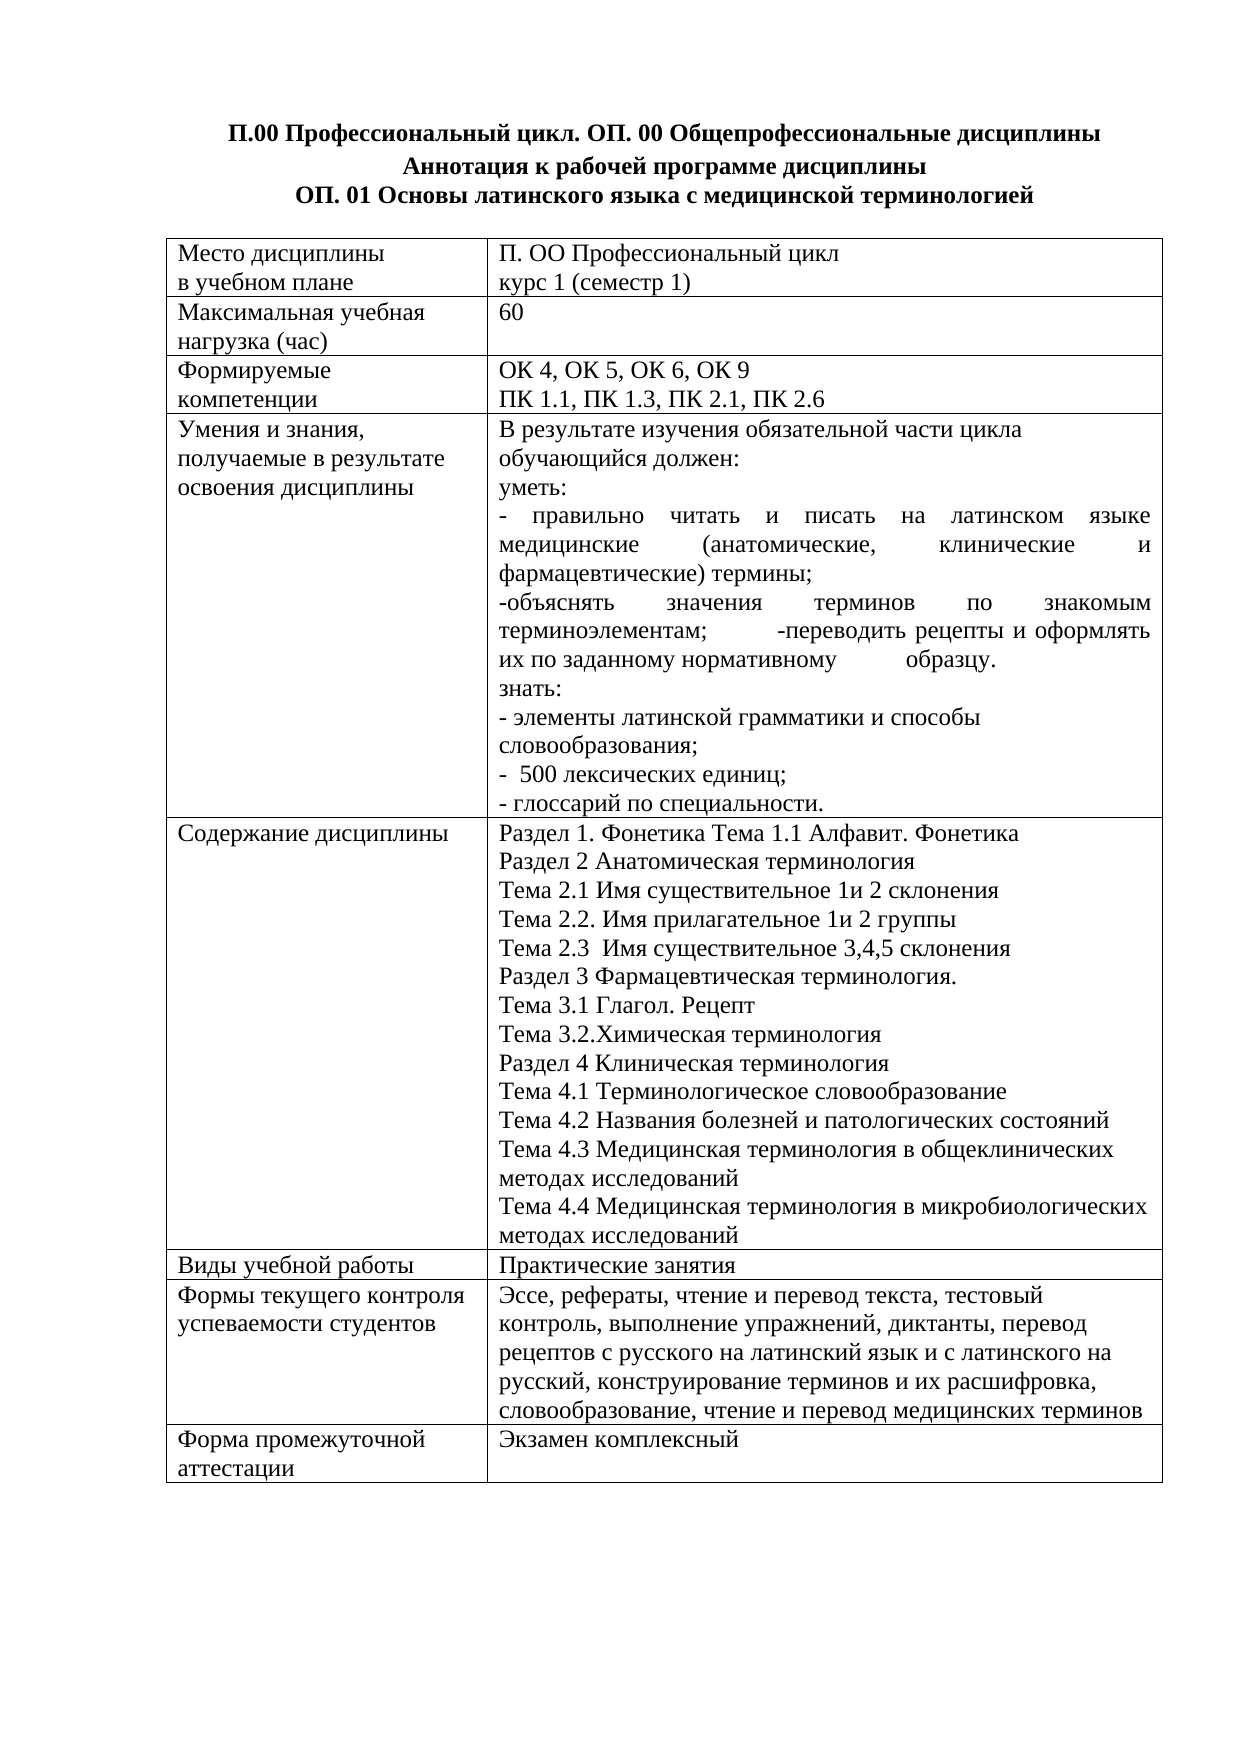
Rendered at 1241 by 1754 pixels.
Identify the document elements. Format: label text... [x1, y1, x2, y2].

table_cell Экзамен комплексный [488, 1425, 1162, 1482]
table_cell Формируемые компетенции [167, 356, 487, 413]
table_cell Эссе, рефераты, чтение и перевод текста, тестовый контроль, выполнение упражнений, диктанты, перевод рецептов с русского на латинский язык и с латинского на русский, конструирование терминов и их расшифровка, словообразование, чтение и перевод медицинских терминов [488, 1280, 1162, 1423]
table_cell ОК 4, ОК 5, ОК 6, ОК 9 ПК 1.1, ПК 1.3, ПК 2.1, ПК 2.6 [488, 356, 1162, 413]
table_cell Раздел 1. Фонетика Тема 1.1 Алфавит. Фонетика Раздел 2 Анатомическая терминология Тема 2.1 Имя существительное 1и 2 склонения Тема 2.2. Имя прилагательное 1и 2 группы Тема 2.3 Имя существительное 3,4,5 склонения Раздел 3 Фармацевтическая терминология. Тема 3.1 Глагол. Рецепт Тема 3.2.Химическая терминология Раздел 4 Клиническая терминология Тема 4.1 Терминологическое словообразование Тема 4.2 Названия болезней и патологических состояний Тема 4.3 Медицинская терминология в общеклинических методах исследований Тема 4.4 Медицинская терминология в микробиологических методах исследований [488, 818, 1162, 1249]
table_cell Максимальная учебная нагрузка (час) [167, 297, 487, 354]
text П.00 Профессиональный цикл. ОП. 00 Общепрофессиональные дисциплины [177, 118, 1152, 147]
table_cell Умения и знания, получаемые в результате освоения дисциплины [167, 414, 487, 817]
text Аннотация к рабочей программе дисциплины [177, 151, 1152, 180]
table_cell Содержание дисциплины [167, 818, 487, 1249]
table_cell 60 [488, 297, 1162, 354]
table_cell В результате изучения обязательной части цикла обучающийся должен: уметь: - правильно читать и писать на латинском языке медицинские (анатомические, клинические и фармацевтические) термины; -объяснять значения терминов по знакомым терминоэлементам; -переводить рецепты и оформлять их по заданному нормативному образцу. знать: - элементы латинской грамматики и способы словообразования; - 500 лексических единиц; - глоссарий по специальности. [488, 414, 1162, 817]
table_header Место дисциплины в учебном плане [167, 239, 487, 296]
table_cell Виды учебной работы [167, 1250, 487, 1279]
table_cell Практические занятия [488, 1250, 1162, 1279]
table_header П. ОО Профессиональный цикл курс 1 (семестр 1) [488, 239, 1162, 296]
table_cell Формы текущего контроля успеваемости студентов [167, 1280, 487, 1423]
text ОП. 01 Основы латинского языка с медицинской терминологией [177, 180, 1152, 209]
table_cell Форма промежуточной аттестации [167, 1425, 487, 1482]
